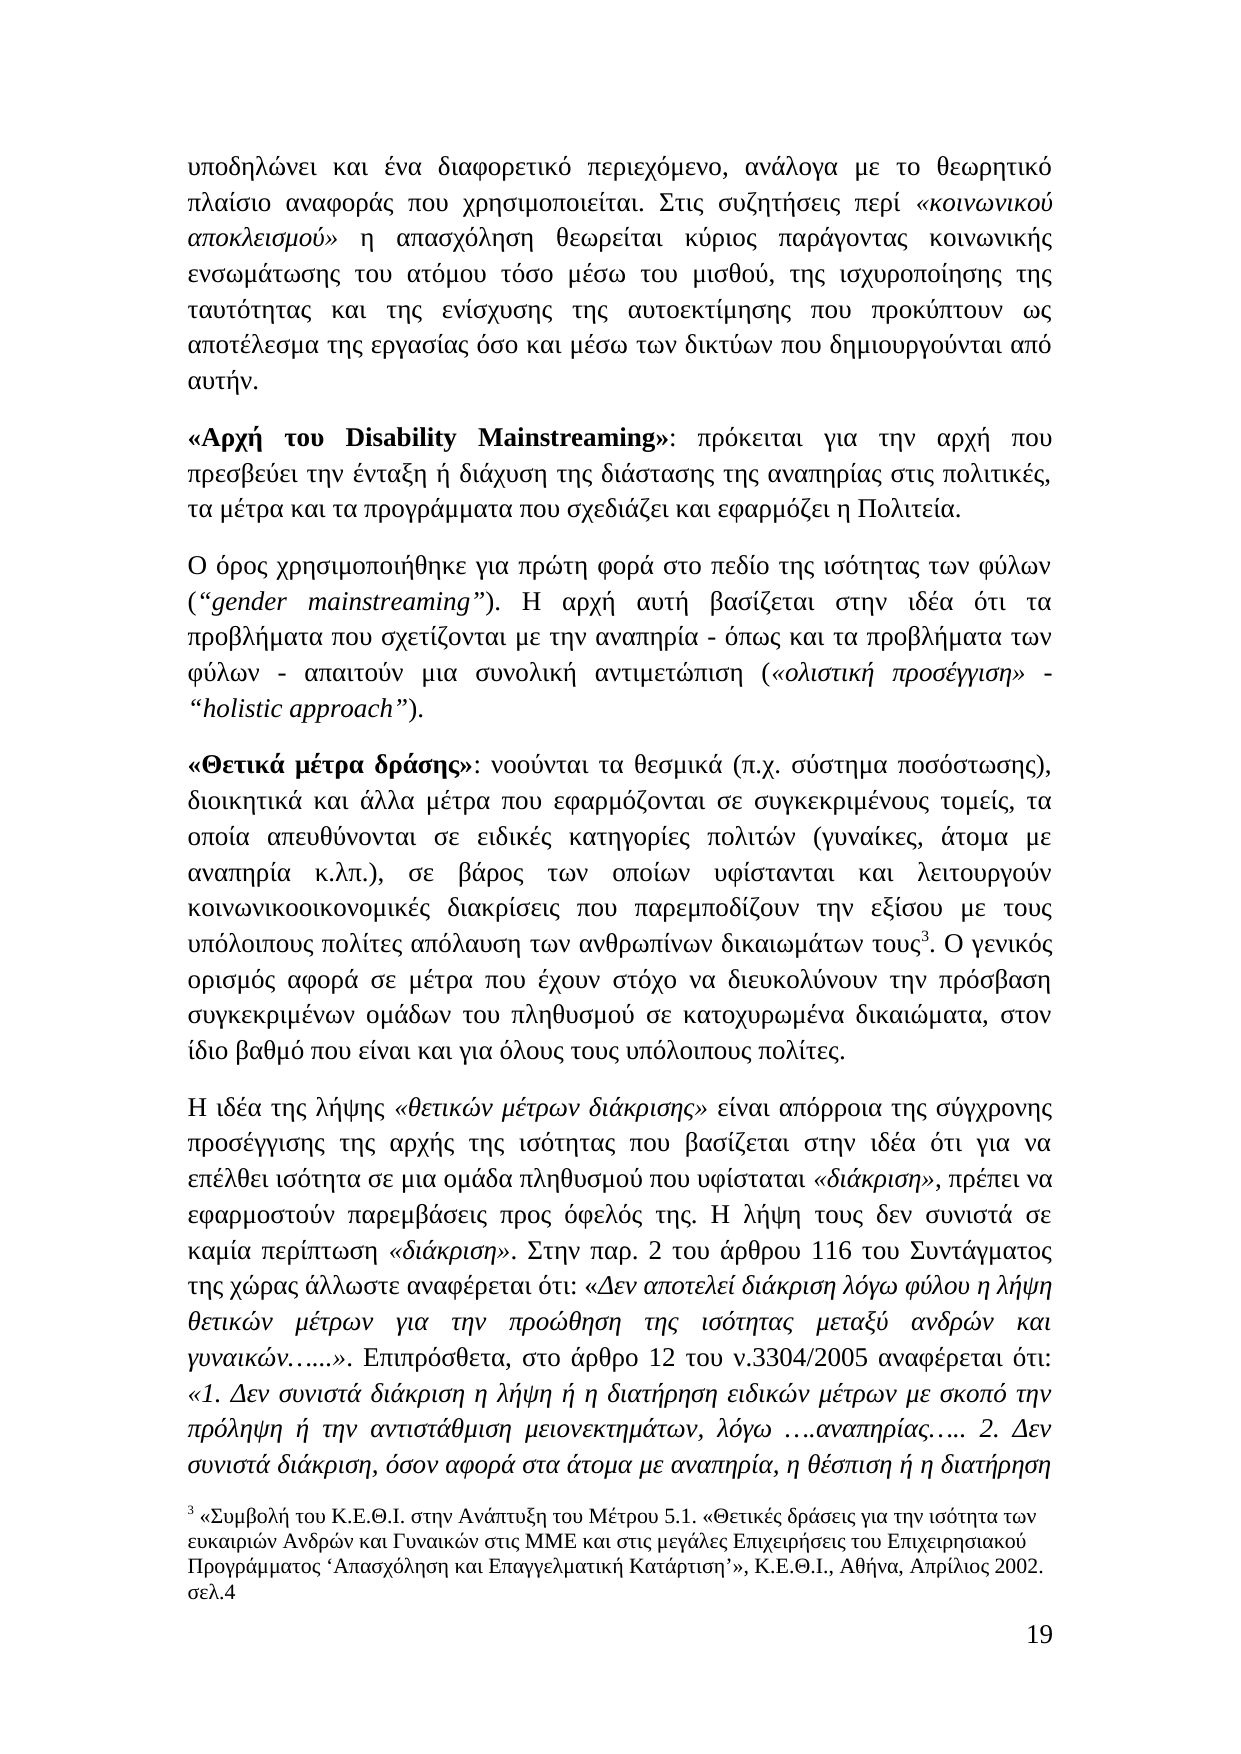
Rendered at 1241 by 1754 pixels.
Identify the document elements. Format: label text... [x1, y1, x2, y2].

text «Αρχή του Disability Mainstreaming»: πρόκειται για την αρχή που πρεσβεύει την ένταξη ή διάχυση της διάστασης της αναπηρίας στις πολιτικές, τα μέτρα και τα προγράμματα που σχεδιάζει και εφαρμόζει η Πολιτεία. [187, 421, 1053, 523]
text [187, 150, 1053, 396]
text Ο όρος χρησιμοποιήθηκε για πρώτη φορά στο πεδίο της ισότητας των φύλων (“gender mainstreaming”). Η αρχή αυτή βασίζεται στην ιδέα ότι τα προβλήματα που σχετίζονται με την αναπηρία - όπως και τα προβλήματα των φύλων - απαιτούν μια συνολική αντιμετώπιση («ολιστική προσέγγιση» - “holistic approach”). [187, 549, 1053, 723]
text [187, 1091, 1053, 1479]
text «Θετικά μέτρα δράσης»: νοούνται τα θεσμικά (π.χ. σύστημα ποσόστωσης), διοικητικά και άλλα μέτρα που εφαρμόζονται σε συγκεκριμένους τομείς, τα οποία απευθύνονται σε ειδικές κατηγορίες πολιτών (γυναίκες, άτομα με αναπηρία κ.λπ.), σε βάρος των οποίων υφίστανται και λειτουργούν κοινωνικοοικονομικές διακρίσεις που παρεμποδίζουν την εξίσου με τους υπόλοιπους πολίτες απόλαυση των ανθρωπίνων δικαιωμάτων τους. Ο γενικός ορισμός αφορά σε μέτρα που έχουν στόχο να διευκολύνουν την πρόσβαση συγκεκριμένων ομάδων του πληθυσμού σε κατοχυρωμένα δικαιώματα, στον ίδιο βαθμό που είναι και για όλους τους υπόλοιπους πολίτες. [187, 748, 1053, 1065]
